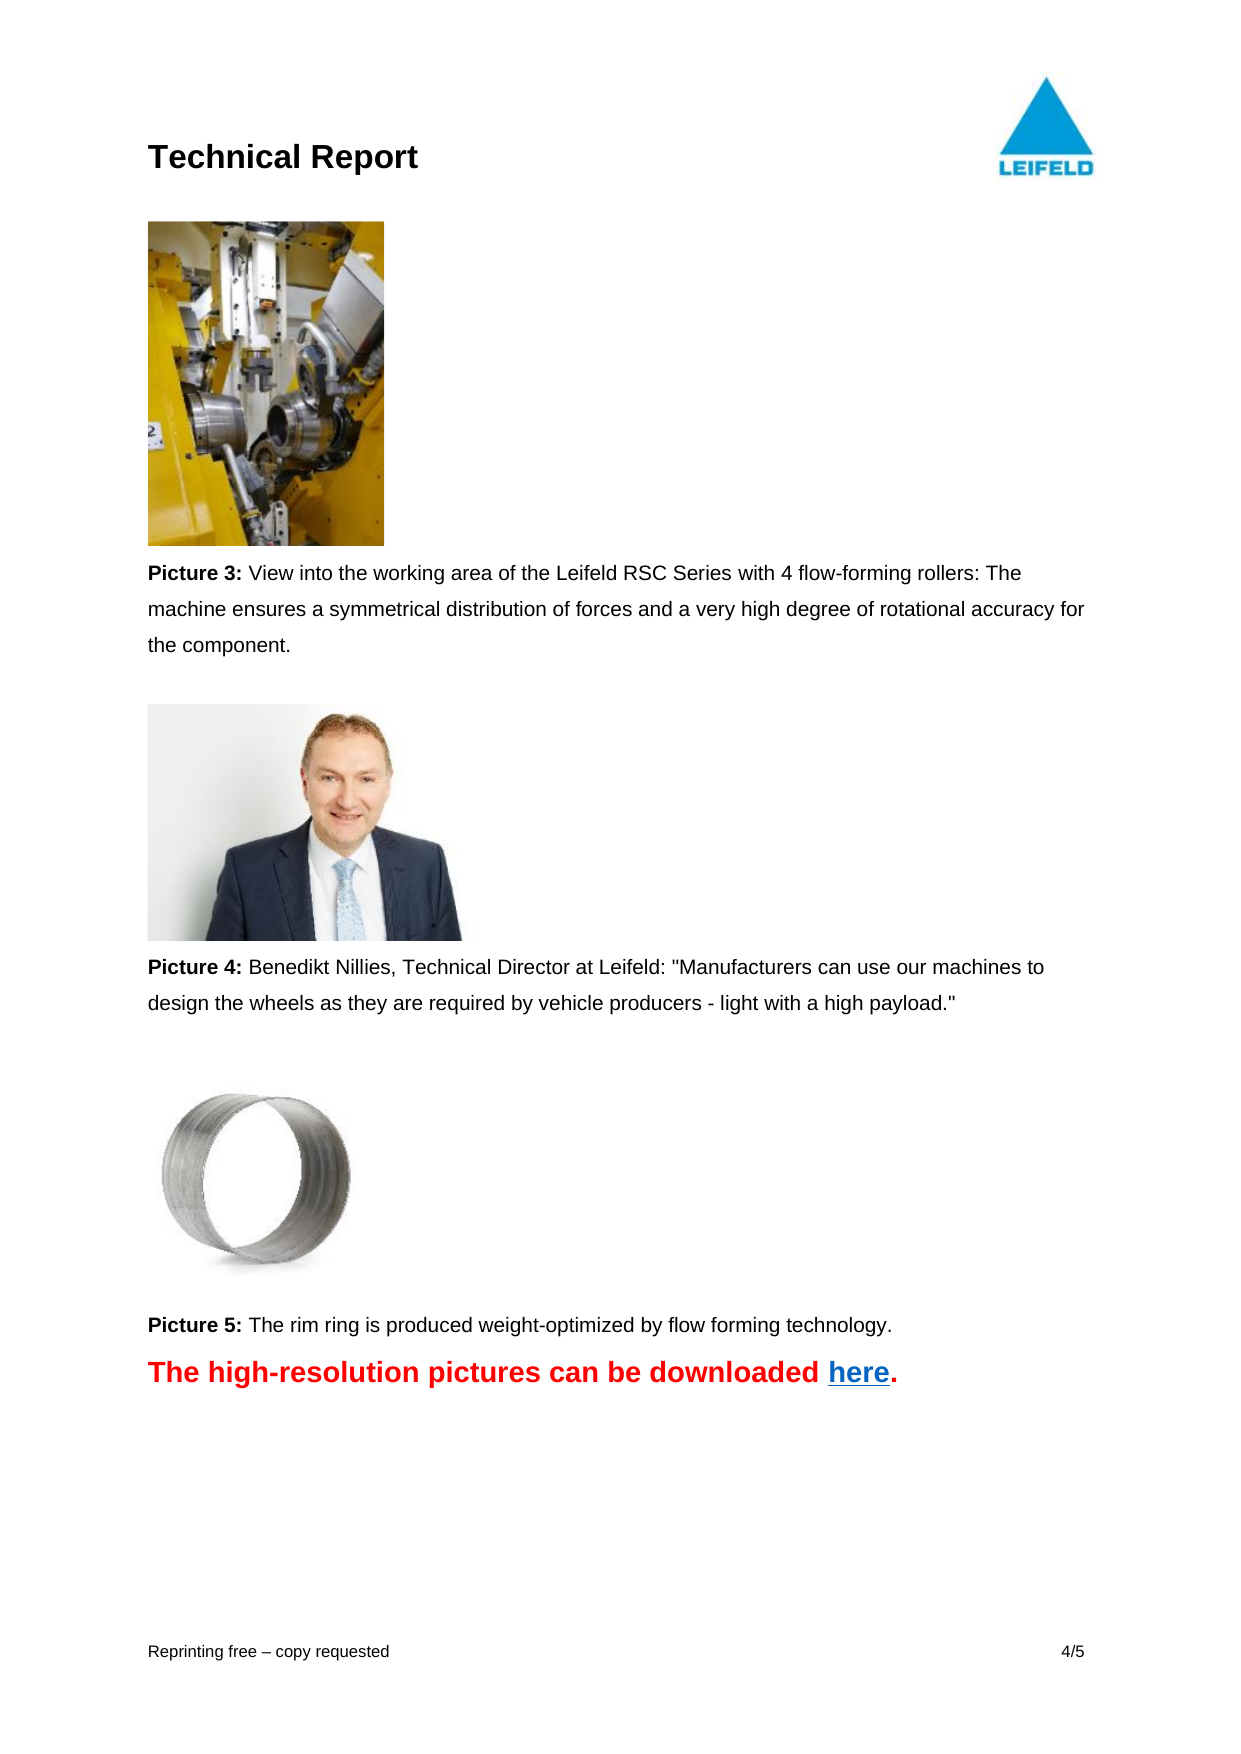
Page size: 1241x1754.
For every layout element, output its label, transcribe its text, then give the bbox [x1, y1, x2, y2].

picture [147, 704, 559, 941]
text Picture 3: View into the working area of the Leifeld RSC Series with 4 flow-forming rollers: The machine ensures a symmetrical distribution of forces and a very high degree of rotational accuracy for the component. [148, 561, 1093, 657]
text Picture 5: The rim ring is produced weight-optimized by flow forming technology. [148, 1313, 1093, 1337]
text The high-resolution pictures can be downloaded here. [148, 1356, 1093, 1389]
text Picture 4: Benedikt Nillies, Technical Director at Leifeld: "Manufacturers can use our machines to design the wheels as they are required by vehicle producers - light with a high payload." [148, 955, 1093, 1015]
picture [147, 1062, 369, 1299]
picture [148, 222, 384, 546]
picture [995, 72, 1097, 180]
